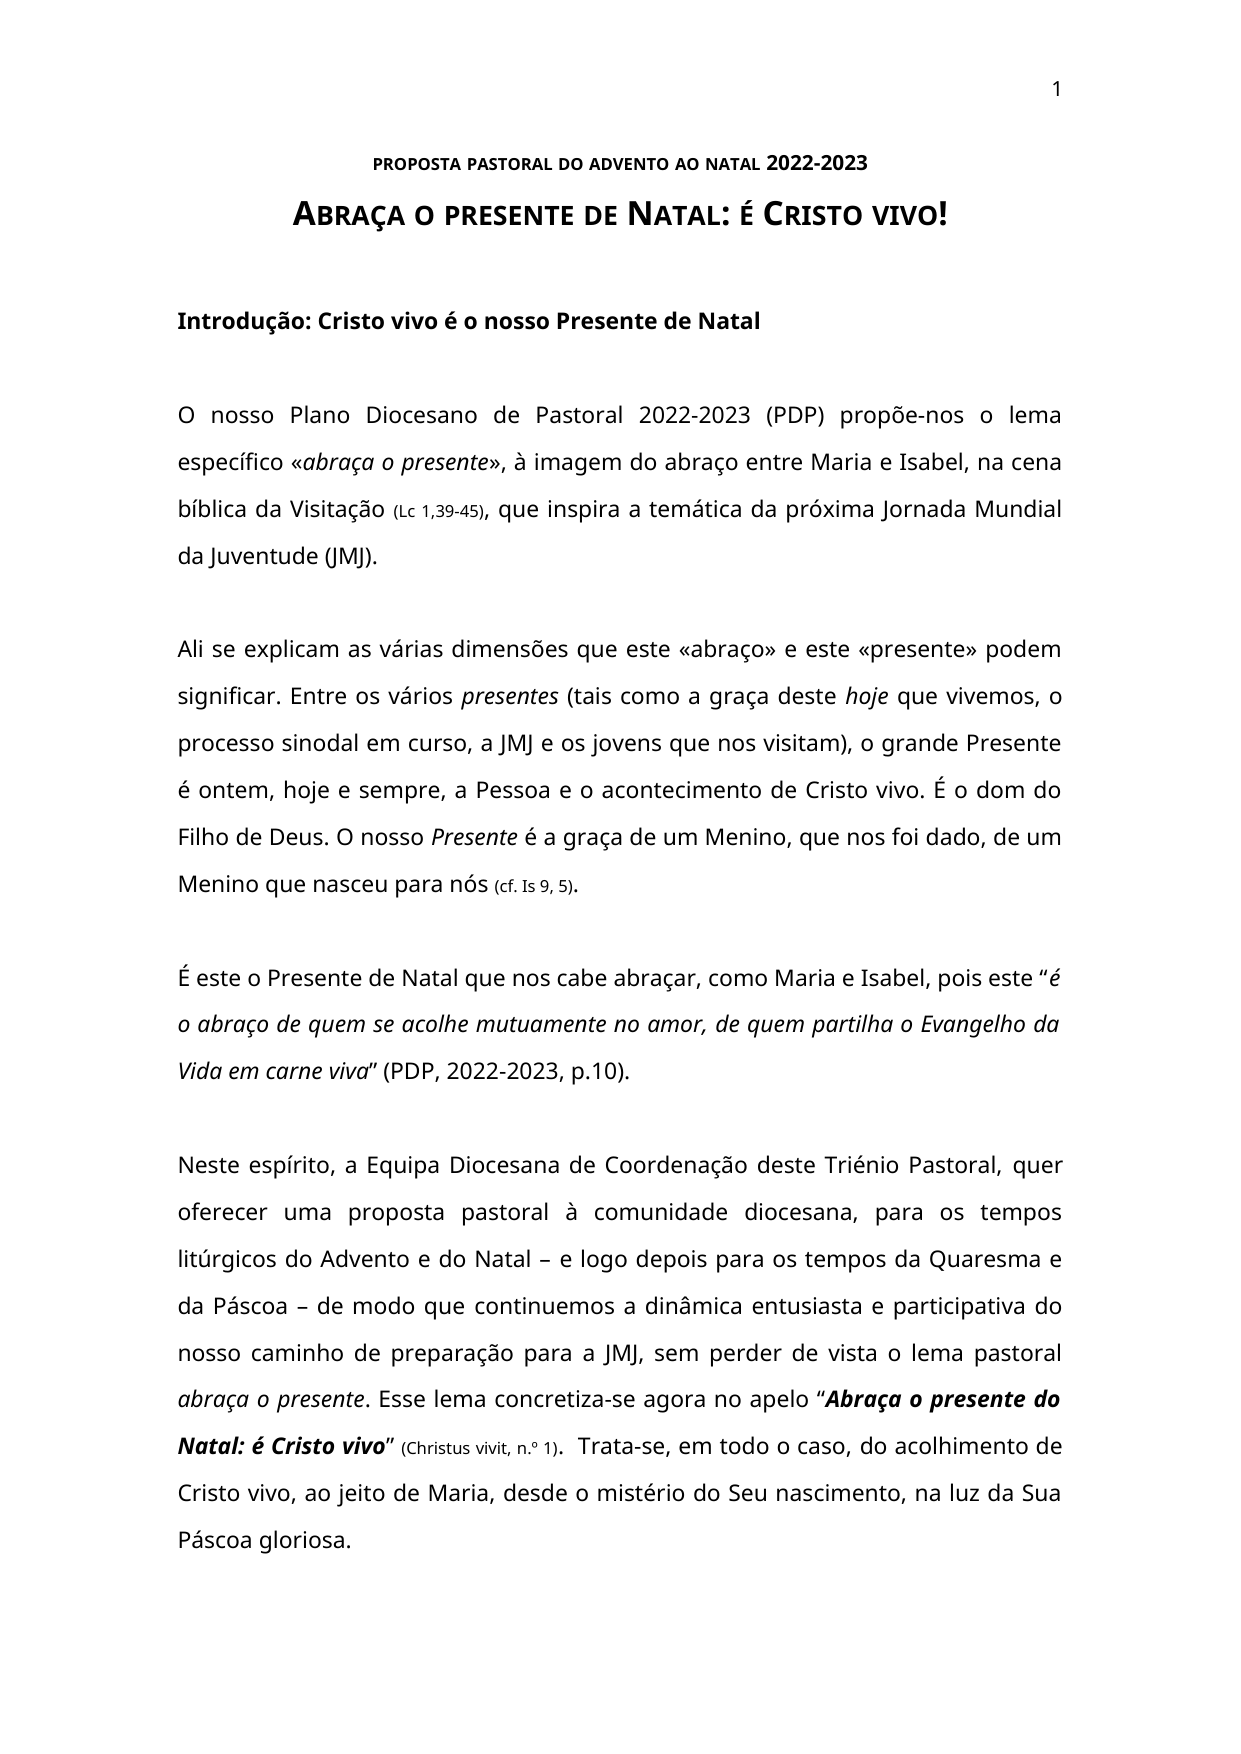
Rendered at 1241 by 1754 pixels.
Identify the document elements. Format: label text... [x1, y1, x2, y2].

text O nosso Plano Diocesano de Pastoral 2022-2023 (PDP) propõe-nos o lema específico «abraça o presente», à imagem do abraço entre Maria e Isabel, na cena bíblica da Visitação (Lc 1,39-45), que inspira a temática da próxima Jornada Mundial da Juventude (JMJ). [177, 399, 1063, 571]
text É este o Presente de Natal que nos cabe abraçar, como Maria e Isabel, pois este “é o abraço de quem se acolhe mutuamente no amor, de quem partilha o Evangelho da Vida em carne viva” (PDP, 2022-2023, p.10). [177, 961, 1063, 1086]
text Abraça o presente de Natal: é Cristo vivo! [177, 190, 1063, 236]
text Introdução: Cristo vivo é o nosso Presente de Natal [177, 305, 1063, 336]
text Ali se explicam as várias dimensões que este «abraço» e este «presente» podem significar. Entre os vários presentes (tais como a graça deste hoje que vivemos, o processo sinodal em curso, a JMJ e os jovens que nos visitam), o grande Presente é ontem, hoje e sempre, a Pessoa e o acontecimento de Cristo vivo. É o dom do Filho de Deus. O nosso Presente é a graça de um Menino, que nos foi dado, de um Menino que nasceu para nós (cf. Is 9, 5). [177, 633, 1063, 899]
text Neste espírito, a Equipa Diocesana de Coordenação deste Triénio Pastoral, quer oferecer uma proposta pastoral à comunidade diocesana, para os tempos litúrgicos do Advento e do Natal – e logo depois para os tempos da Quaresma e da Páscoa – de modo que continuemos a dinâmica entusiasta e participativa do nosso caminho de preparação para a JMJ, sem perder de vista o lema pastoral abraça o presente. Esse lema concretiza-se agora no apelo “Abraça o presente do Natal: é Cristo vivo” (Christus vivit, n.º 1). Trata-se, em todo o caso, do acolhimento de Cristo vivo, ao jeito de Maria, desde o mistério do Seu nascimento, na luz da Sua Páscoa gloriosa. [177, 1149, 1063, 1555]
text proposta pastoral do advento ao natal 2022-2023 [177, 148, 1063, 176]
